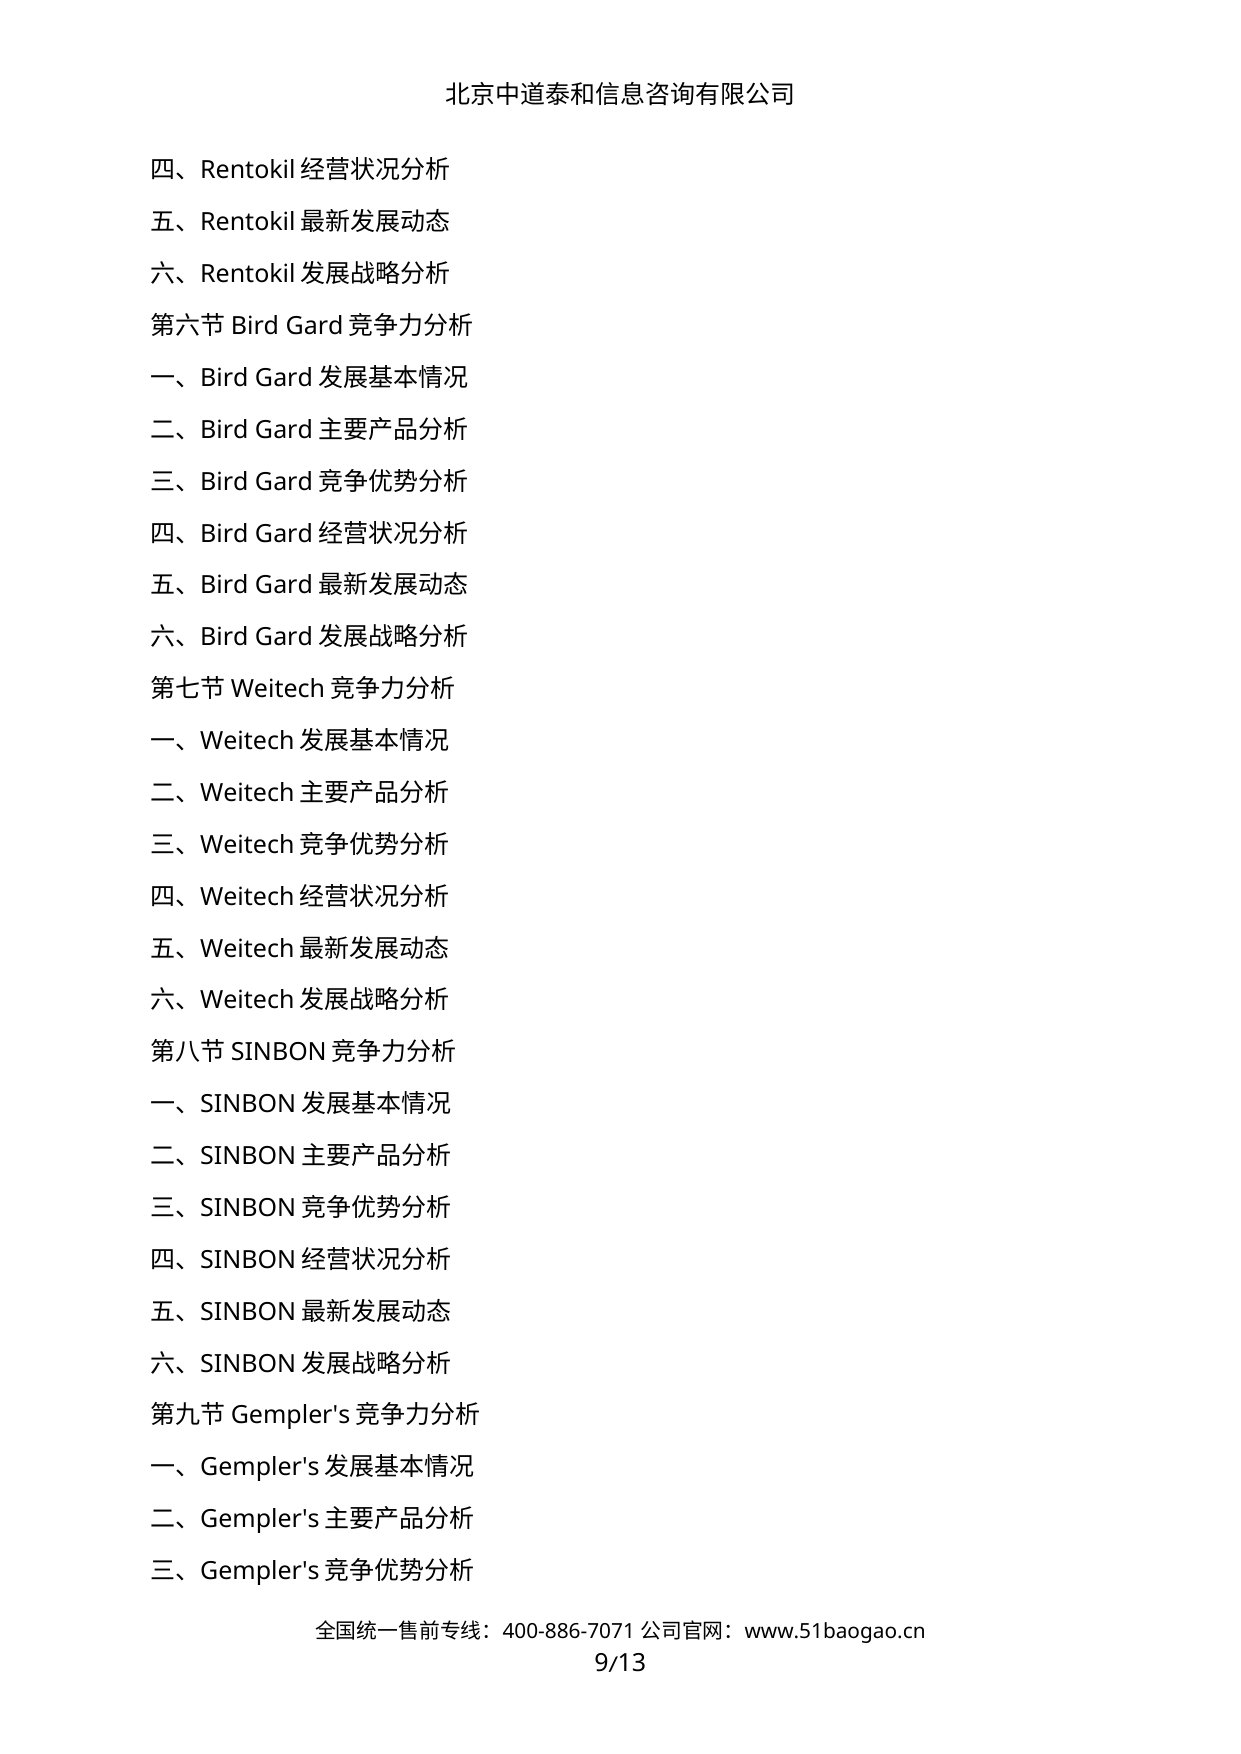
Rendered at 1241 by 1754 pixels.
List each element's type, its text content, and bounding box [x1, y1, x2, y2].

text 一、SINBON发展基本情况 [150, 1084, 1090, 1120]
text 四、Rentokil经营状况分析 [150, 150, 1090, 186]
text 第八节 SINBON竞争力分析 [150, 1032, 1090, 1068]
text 三、Gempler's竞争优势分析 [150, 1551, 1090, 1587]
text 二、SINBON主要产品分析 [150, 1136, 1090, 1172]
text 五、SINBON最新发展动态 [150, 1291, 1090, 1327]
text 四、SINBON经营状况分析 [150, 1239, 1090, 1276]
text 第九节 Gempler's竞争力分析 [150, 1395, 1090, 1431]
text 二、Bird Gard主要产品分析 [150, 409, 1090, 446]
text 一、Bird Gard发展基本情况 [150, 357, 1090, 394]
text 三、Weitech竞争优势分析 [150, 824, 1090, 861]
text 一、Gempler's发展基本情况 [150, 1447, 1090, 1483]
text 三、SINBON竞争优势分析 [150, 1187, 1090, 1224]
text 五、Bird Gard最新发展动态 [150, 565, 1090, 601]
text 六、Weitech发展战略分析 [150, 980, 1090, 1016]
text 六、Bird Gard发展战略分析 [150, 617, 1090, 653]
text 一、Weitech发展基本情况 [150, 721, 1090, 757]
text 五、Weitech最新发展动态 [150, 928, 1090, 964]
text 六、Rentokil发展战略分析 [150, 254, 1090, 290]
text 二、Gempler's主要产品分析 [150, 1499, 1090, 1535]
text 二、Weitech主要产品分析 [150, 772, 1090, 809]
text 五、Rentokil最新发展动态 [150, 202, 1090, 238]
text 四、Bird Gard经营状况分析 [150, 513, 1090, 549]
text 四、Weitech经营状况分析 [150, 876, 1090, 912]
text 三、Bird Gard竞争优势分析 [150, 461, 1090, 497]
text 第六节 Bird Gard竞争力分析 [150, 306, 1090, 342]
text 第七节 Weitech竞争力分析 [150, 669, 1090, 705]
text 六、SINBON发展战略分析 [150, 1343, 1090, 1379]
